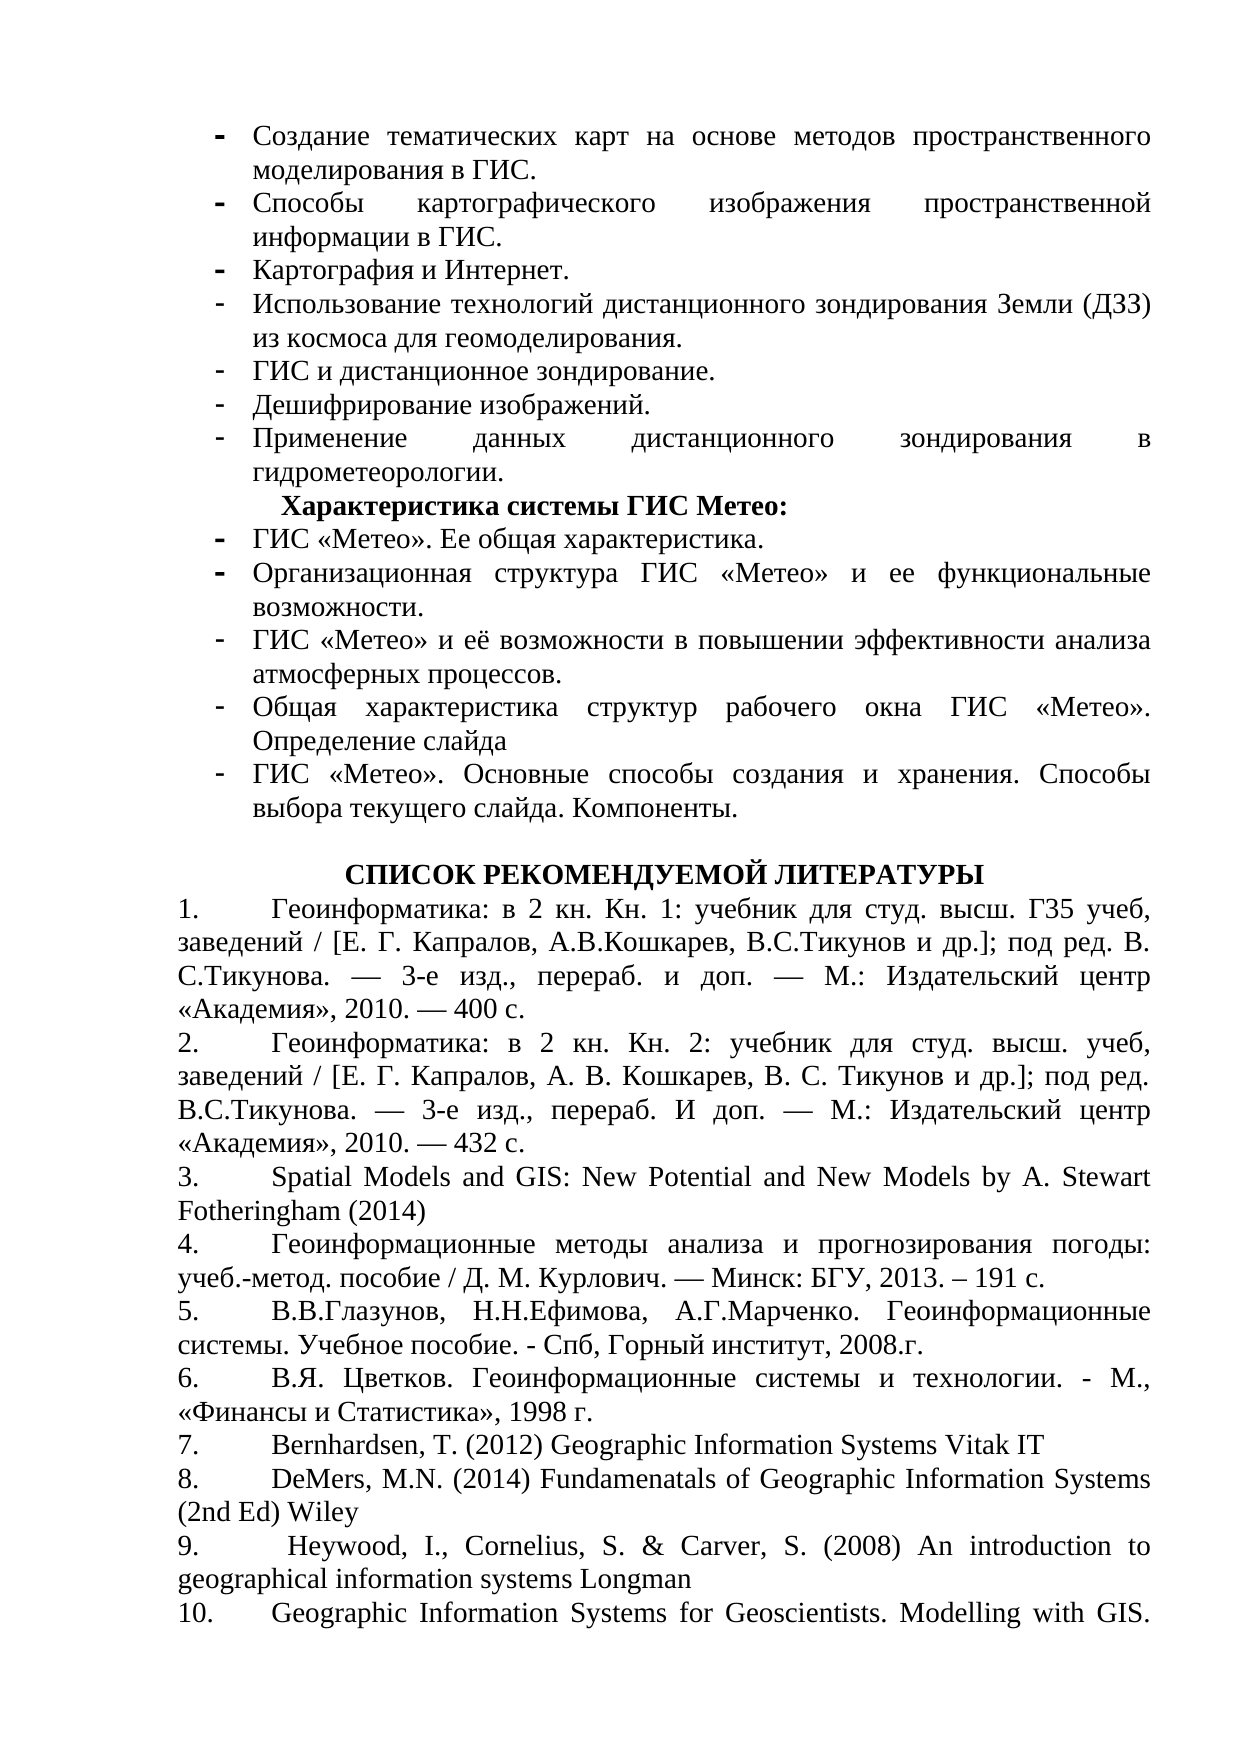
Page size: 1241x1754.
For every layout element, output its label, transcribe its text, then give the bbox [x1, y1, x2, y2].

subtitle СПИСОК РЕКОМЕНДУЕМОЙ ЛИТЕРАТУРЫ [177, 857, 1152, 891]
list Картография и Интернет. [215, 252, 1152, 286]
text 2. Геоинформатика: в 2 кн. Кн. 2: учебник для студ. высш. учеб, заведений / [Е. Г. Капралов, А. В. Кошкарев, В. С. Тикунов и др.]; под ред. В.С.Тикунова. — 3-е изд., перераб. И доп. — М.: Издательский центр «Академия», 2010. — 432 с. [177, 1025, 1152, 1159]
text 3. Spatial Models and GIS: New Potential and New Models by A. Stewart Fotheringham (2014) [177, 1159, 1152, 1226]
text 1. Геоинформатика: в 2 кн. Кн. 1: учебник для студ. высш. Г35 учеб, заведений / [Е. Г. Капралов, А.В.Кошкарев, В.С.Тикунов и др.]; под ред. В. С.Тикунова. — 3-е изд., перераб. и доп. — М.: Издательский центр «Академия», 2010. — 400 с. [177, 891, 1152, 1025]
list ГИС «Метео». Основные способы создания и хранения. Способы выбора текущего слайда. Компоненты. [215, 757, 1152, 824]
text 8. DeMers, M.N. (2014) Fundamenatals of Geographic Information Systems (2nd Ed) Wiley [177, 1461, 1152, 1528]
list Дешифрирование изображений. [215, 387, 1152, 421]
list Способы картографического изображения пространственной информации в ГИС. [215, 185, 1152, 252]
list Использование технологий дистанционного зондирования Земли (ДЗЗ) из космоса для геомоделирования. [215, 286, 1152, 353]
list Организационная структура ГИС «Метео» и ее функциональные возможности. [215, 555, 1152, 622]
list Характеристика системы ГИС Метео: [252, 488, 1152, 521]
text 5. В.В.Глазунов, Н.Н.Ефимова, А.Г.Марченко. Геоинформационные системы. Учебное пособие. - Спб, Горный институт, 2008.г. [177, 1293, 1152, 1360]
text 4. Геоинформационные методы анализа и прогнозирования погоды: учеб.-метод. пособие / Д. М. Курлович. — Минск: БГУ, 2013. – 191 с. [177, 1226, 1152, 1293]
text 9. Heywood, I., Cornelius, S. & Carver, S. (2008) An introduction to geographical information systems Longman [177, 1528, 1152, 1595]
list Применение данных дистанционного зондирования в гидрометеорологии. [215, 421, 1152, 488]
list ГИС и дистанционное зондирование. [215, 353, 1152, 387]
list Общая характеристика структур рабочего окна ГИС «Метео». Определение слайда [215, 689, 1152, 757]
text 7. Bernhardsen, T. (2012) Geographic Information Systems Vitak IT [177, 1427, 1152, 1461]
list ГИС «Метео» и её возможности в повышении эффективности анализа атмосферных процессов. [215, 622, 1152, 689]
list ГИС «Метео». Ее общая характеристика. [215, 521, 1152, 555]
text 6. В.Я. Цветков. Геоинформационные системы и технологии. - М., «Финансы и Статистика», 1998 г. [177, 1360, 1152, 1427]
list Создание тематических карт на основе методов пространственного моделирования в ГИС. [215, 118, 1152, 185]
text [177, 1595, 1152, 1629]
